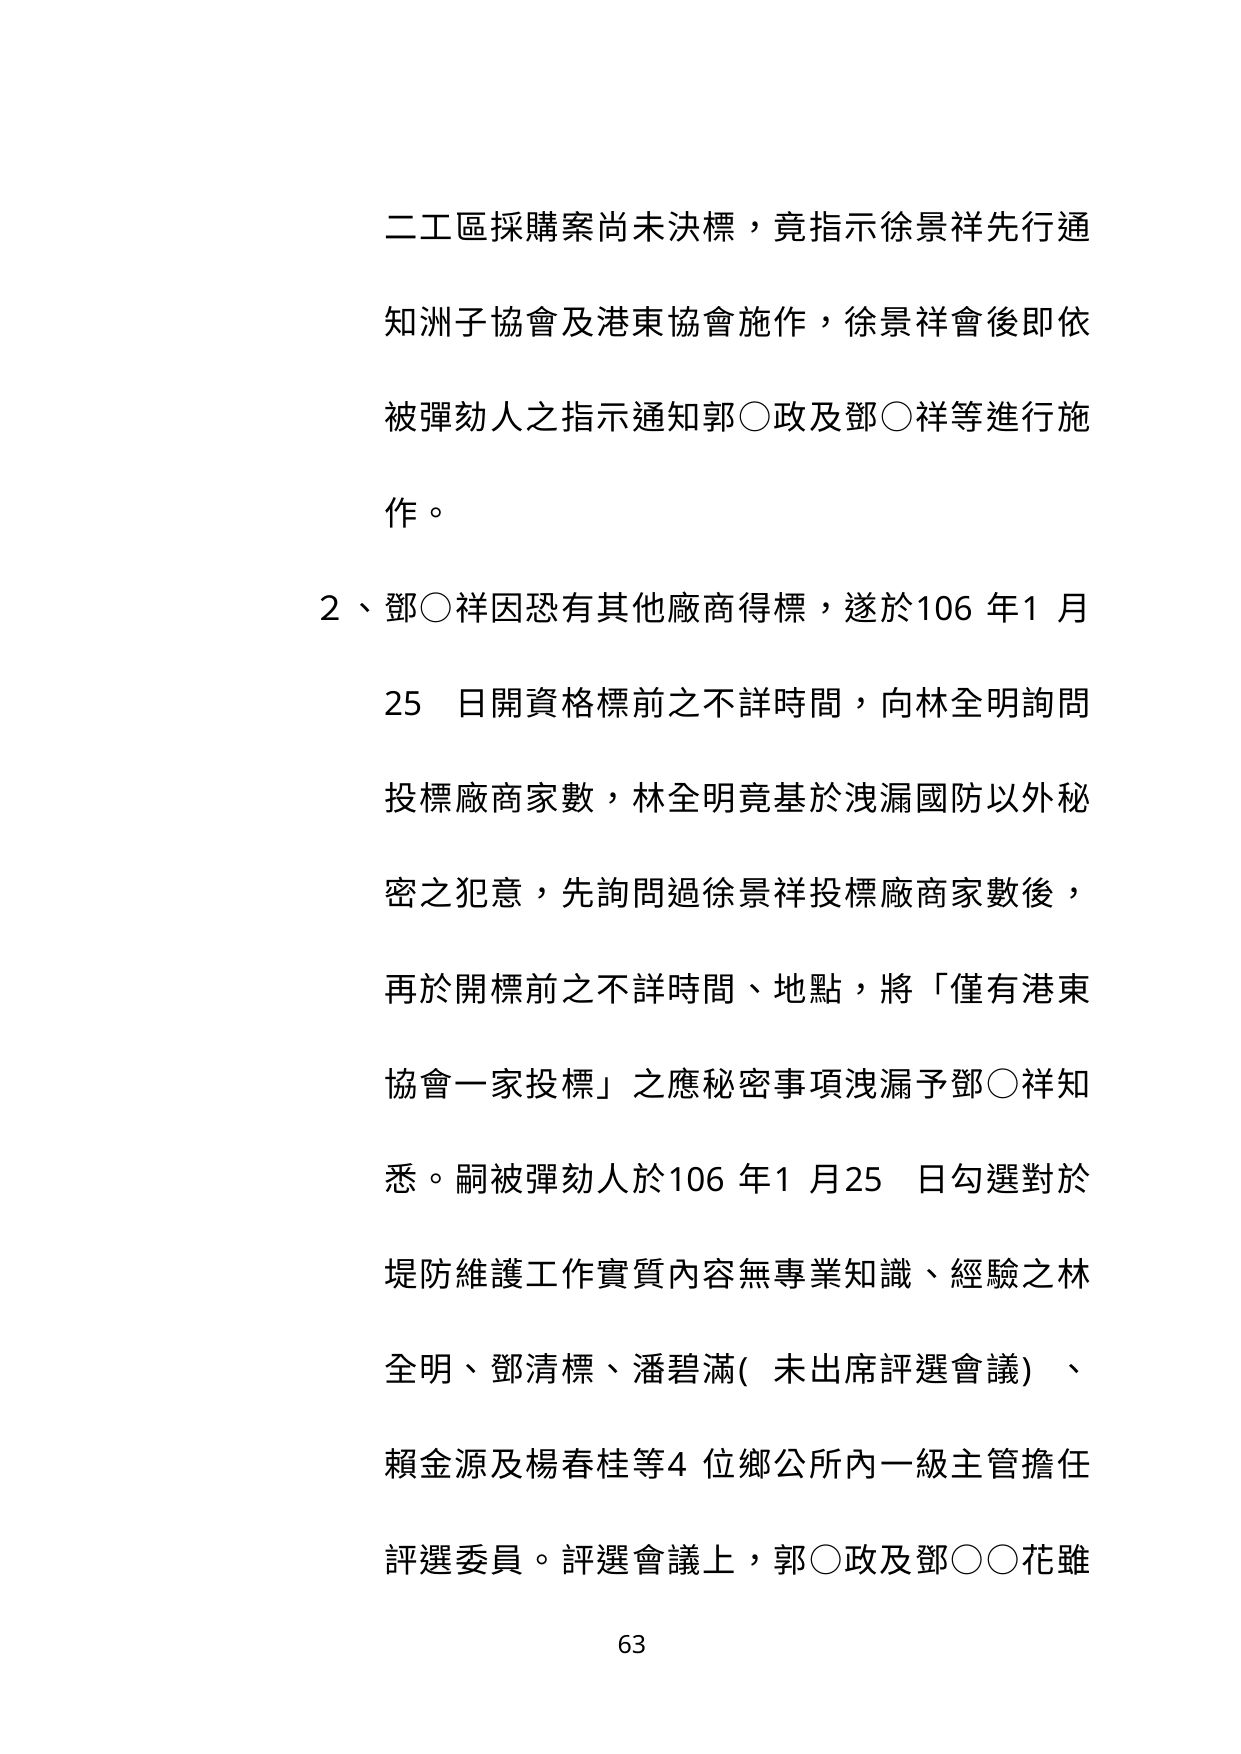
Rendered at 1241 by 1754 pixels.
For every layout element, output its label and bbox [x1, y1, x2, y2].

subtitle [281, 558, 1092, 1605]
subtitle [281, 177, 1092, 558]
